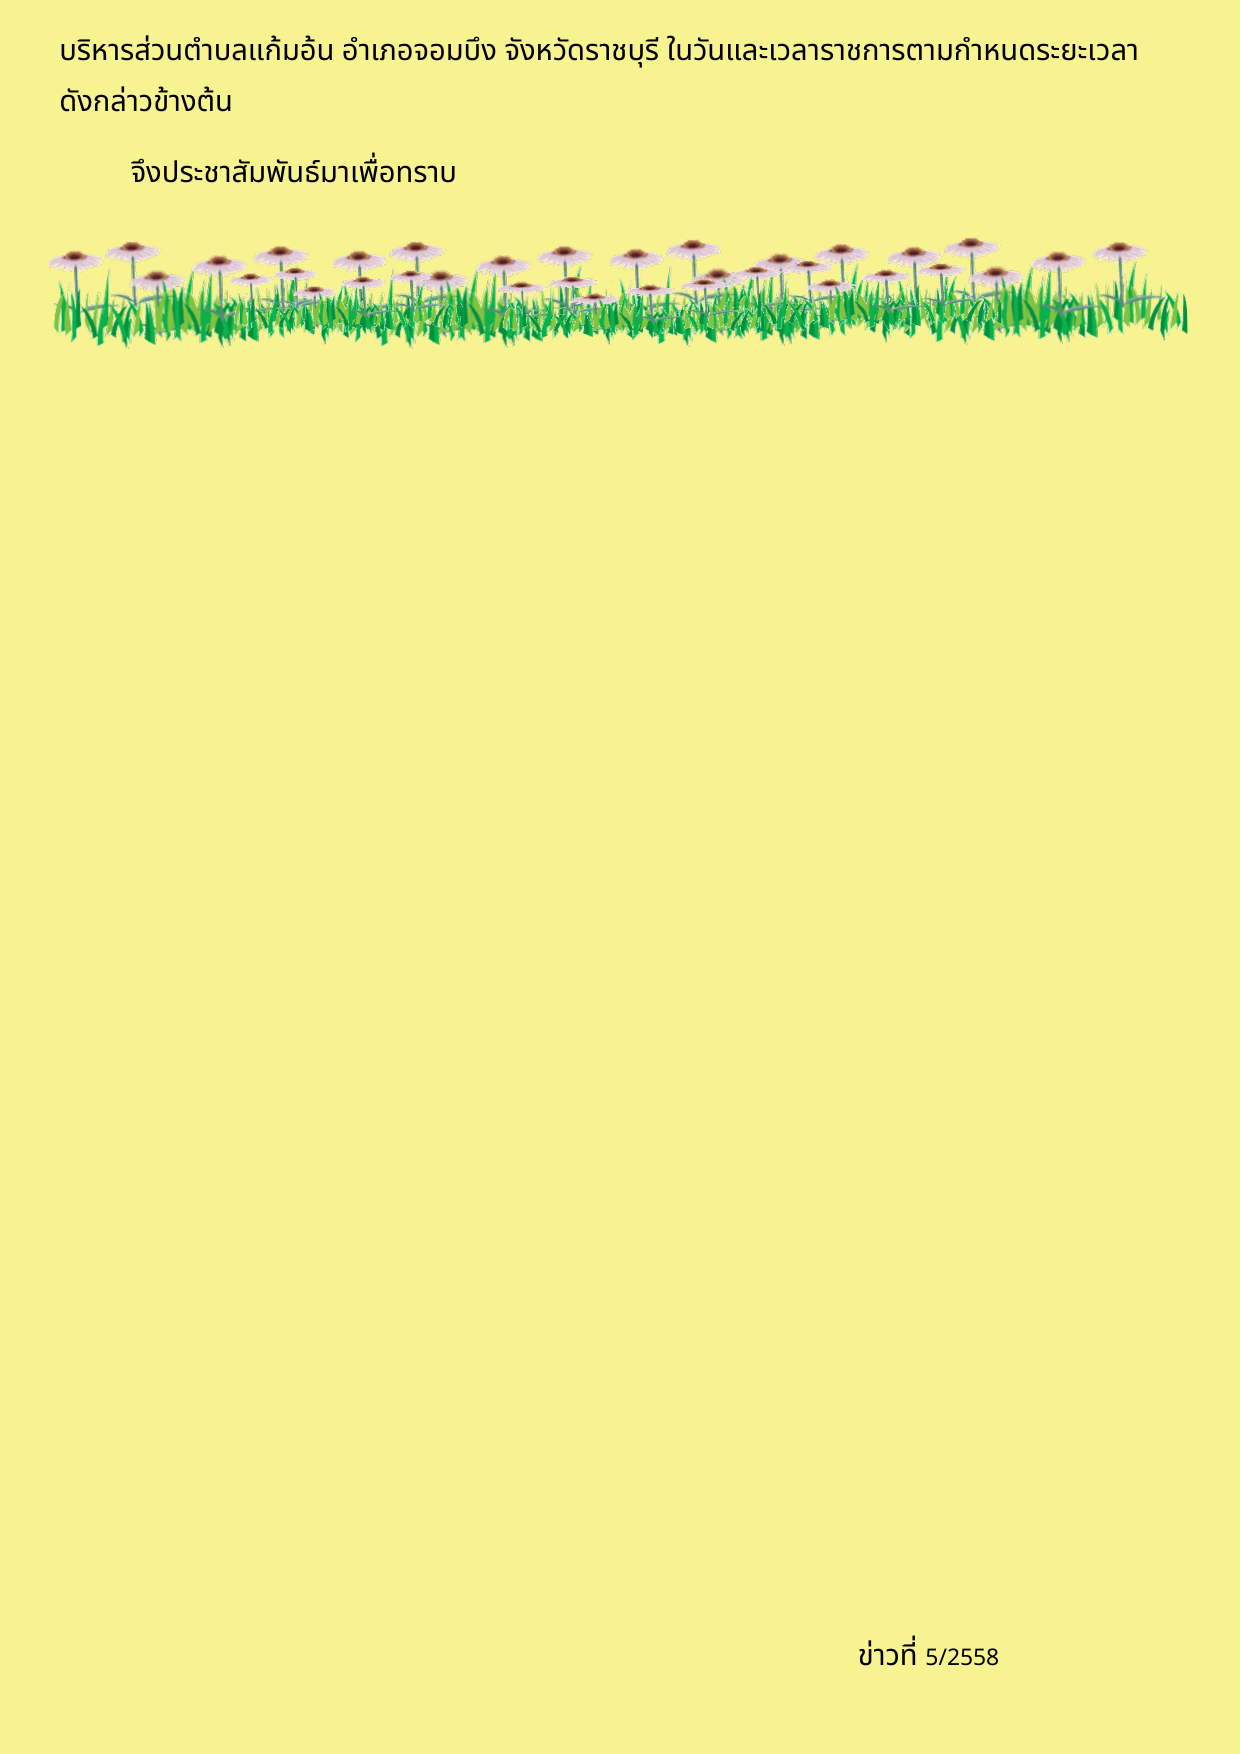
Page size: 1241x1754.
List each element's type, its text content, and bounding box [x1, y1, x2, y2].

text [59, 29, 1165, 124]
picture [48, 237, 1188, 349]
text จึงประชาสัมพันธ์มาเพื่อทราบ [59, 152, 1165, 196]
